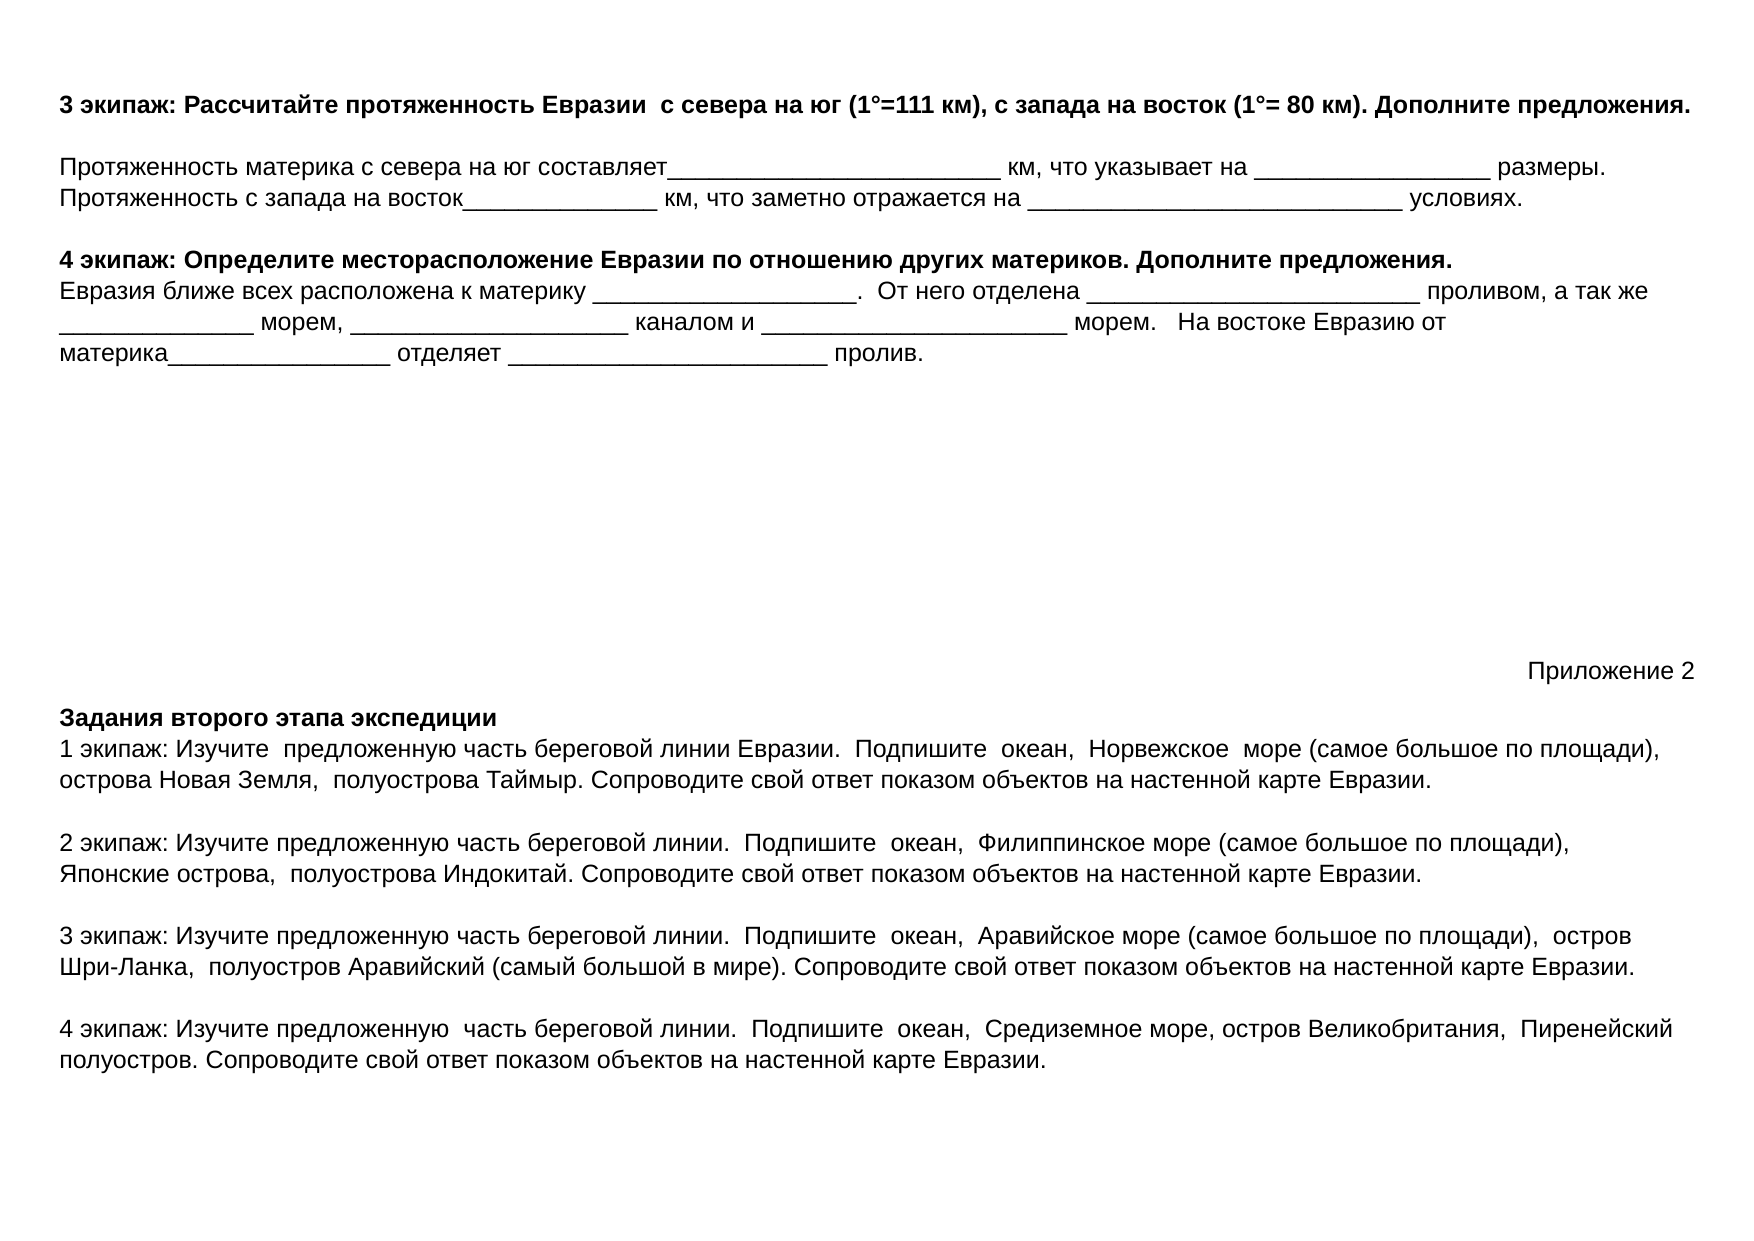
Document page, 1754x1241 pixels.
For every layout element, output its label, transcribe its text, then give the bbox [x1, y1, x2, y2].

text 1 экипаж: Изучите предложенную часть береговой линии Евразии. Подпишите океан, Норвежское море (самое большое по площади), острова Новая Земля, полуострова Таймыр. Сопроводите свой ответ показом объектов на настенной карте Евразии. [59, 734, 1695, 794]
text 3 экипаж: Рассчитайте протяженность Евразии с севера на юг (1°=111 км), с запада на восток (1°= 80 км). Дополните предложения. [59, 90, 1695, 119]
text 4 экипаж: Изучите предложенную часть береговой линии. Подпишите океан, Средиземное море, остров Великобритания, Пиренейский полуостров. Сопроводите свой ответ показом объектов на настенной карте Евразии. [59, 1014, 1695, 1074]
text 4 экипаж: Определите месторасположение Евразии по отношению других материков. Дополните предложения. [59, 245, 1695, 274]
text Евразия ближе всех расположена к материку ___________________. От него отделена ________________________ проливом, а так же ______________ морем, ____________________ каналом и ______________________ морем. На востоке Евразию от материка________________ отделяет _______________________ пролив. [59, 276, 1695, 367]
text Протяженность материка с севера на юг составляет________________________ км, что указывает на _________________ размеры. Протяженность с запада на восток______________ км, что заметно отражается на ___________________________ условиях. [59, 152, 1695, 212]
text Приложение 2 [59, 656, 1695, 684]
text 2 экипаж: Изучите предложенную часть береговой линии. Подпишите океан, Филиппинское море (самое большое по площади), Японские острова, полуострова Индокитай. Сопроводите свой ответ показом объектов на настенной карте Евразии. [59, 828, 1695, 887]
text 3 экипаж: Изучите предложенную часть береговой линии. Подпишите океан, Аравийское море (самое большое по площади), остров Шри-Ланка, полуостров Аравийский (самый большой в мире). Сопроводите свой ответ показом объектов на настенной карте Евразии. [59, 921, 1695, 981]
text Задания второго этапа экспедиции [59, 703, 1695, 732]
